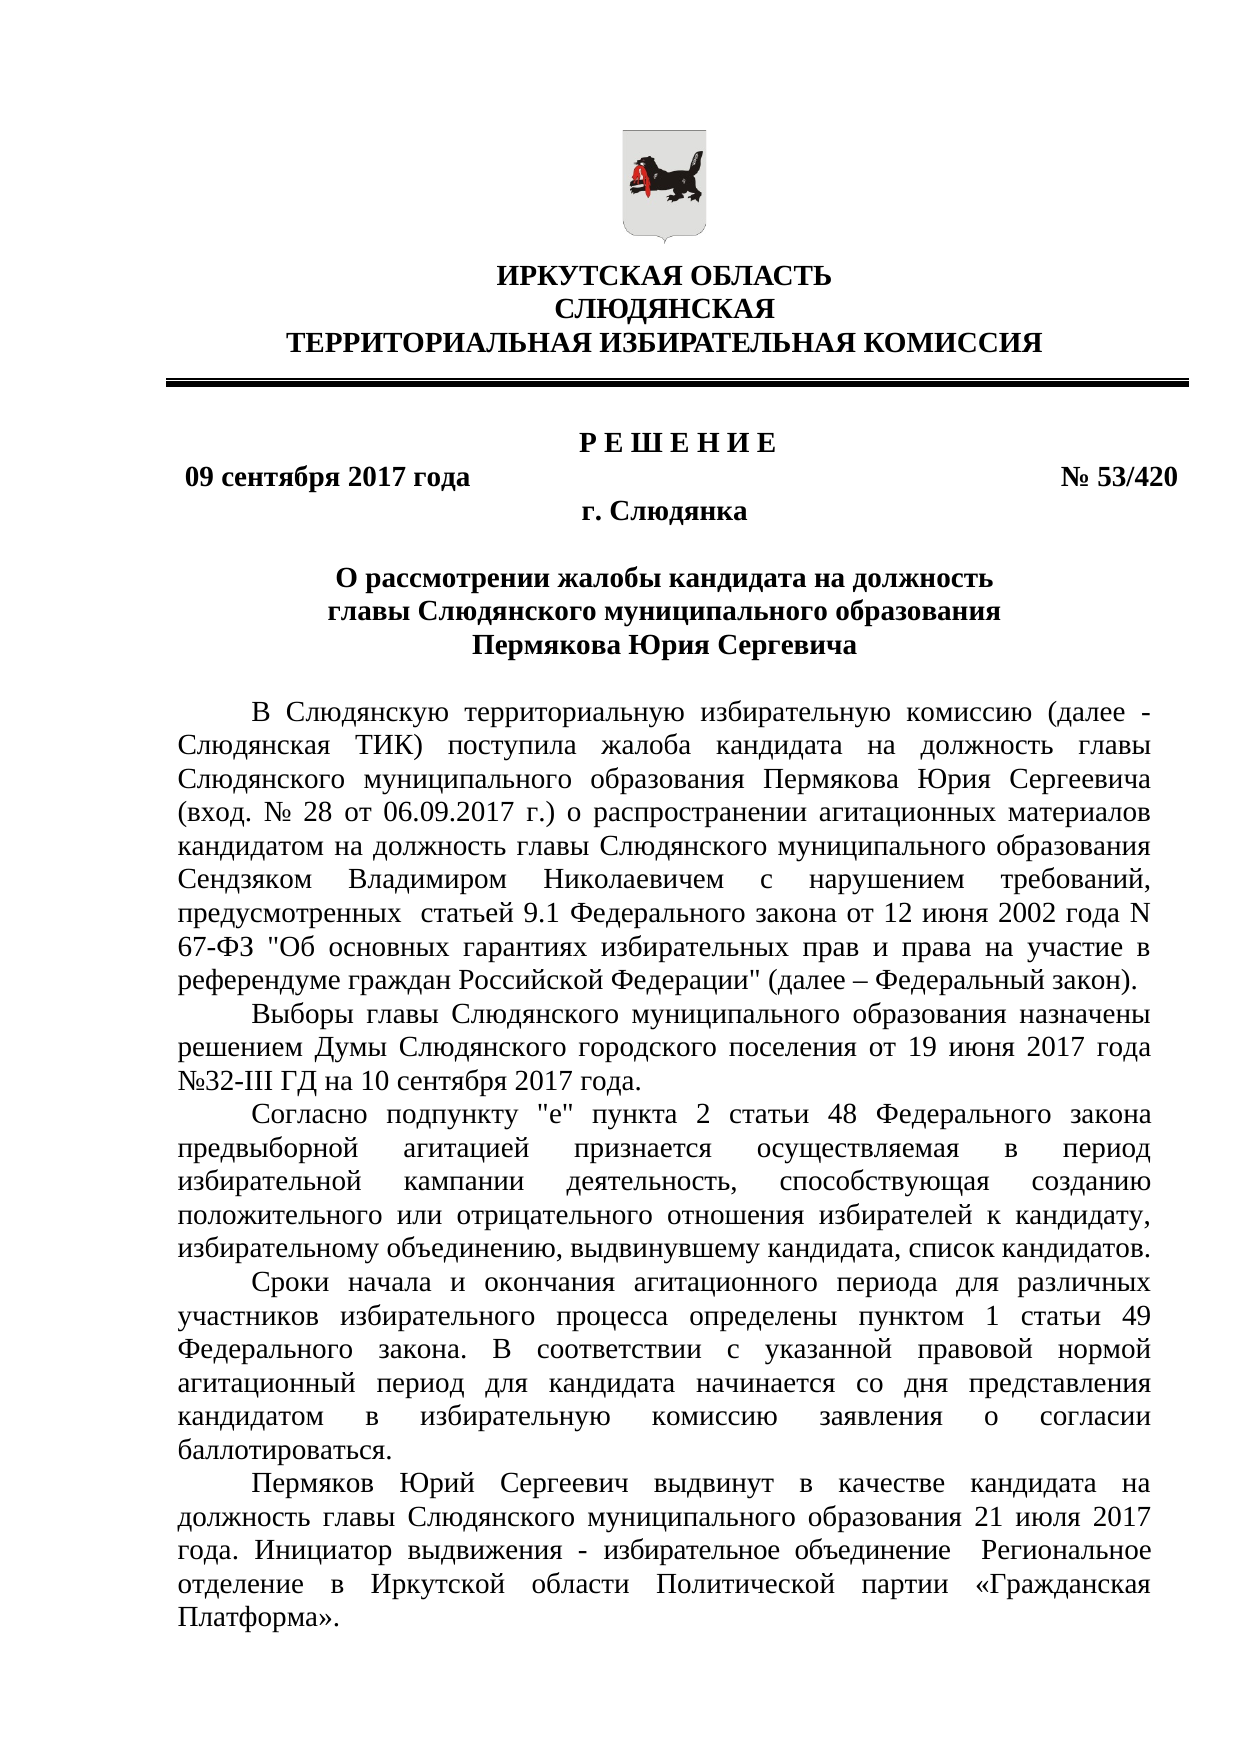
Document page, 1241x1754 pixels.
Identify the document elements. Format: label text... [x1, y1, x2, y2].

text О рассмотрении жалобы кандидата на должность [177, 560, 1152, 593]
text СЛЮДЯНСКАЯ [177, 292, 1152, 325]
text главы Слюдянского муниципального образования [177, 593, 1152, 627]
text Выборы главы Слюдянского муниципального образования назначены решением Думы Слюдянского городского поселения от 19 июня 2017 года №32-III ГД на 10 сентября 2017 года. [177, 996, 1152, 1096]
text Пермяков Юрий Сергеевич выдвинут в качестве кандидата на должность главы Слюдянского муниципального образования 21 июля 2017 года. Инициатор выдвижения - избирательное объединение Региональное отделение в Иркутской области Политической партии «Гражданская Платформа». [177, 1465, 1152, 1633]
text В Слюдянскую территориальную избирательную комиссию (далее -Слюдянская ТИК) поступила жалоба кандидата на должность главы Слюдянского муниципального образования Пермякова Юрия Сергеевича (вход. № 28 от 06.09.2017 г.) о распространении агитационных материалов кандидатом на должность главы Слюдянского муниципального образования Сендзяком Владимиром Николаевичем с нарушением требований, предусмотренных статьей 9.1 Федерального закона от 12 июня 2002 года N 67-ФЗ "Об основных гарантиях избирательных прав и права на участие в референдуме граждан Российской Федерации" (далее – Федеральный закон). [177, 694, 1152, 996]
text Пермякова Юрия Сергевича [177, 627, 1152, 660]
text Согласно подпункту "е" пункта 2 статьи 48 Федерального закона предвыборной агитацией признается осуществляемая в период избирательной кампании деятельность, способствующая созданию положительного или отрицательного отношения избирателей к кандидату, избирательному объединению, выдвинувшему кандидата, список кандидатов. [177, 1096, 1152, 1264]
text Сроки начала и окончания агитационного периода для различных участников избирательного процесса определены пунктом 1 статьи 49 Федерального закона. В соответствии с указанной правовой нормой агитационный период для кандидата начинается со дня представления кандидатом в избирательную комиссию заявления о согласии баллотироваться. [177, 1264, 1152, 1465]
text ТЕРРИТОРИАЛЬНАЯ ИЗБИРАТЕЛЬНАЯ КОМИССИЯ [177, 325, 1152, 359]
table_header Р Е Ш Е Н И Е [166, 387, 1189, 459]
picture [622, 130, 707, 244]
text г. Слюдянка [177, 493, 1152, 526]
text ИРКУТСКАЯ ОБЛАСТЬ [74, 258, 1152, 292]
table_cell 09 сентября 2017 года [166, 459, 694, 493]
table_cell № 53/420 [694, 459, 1189, 493]
